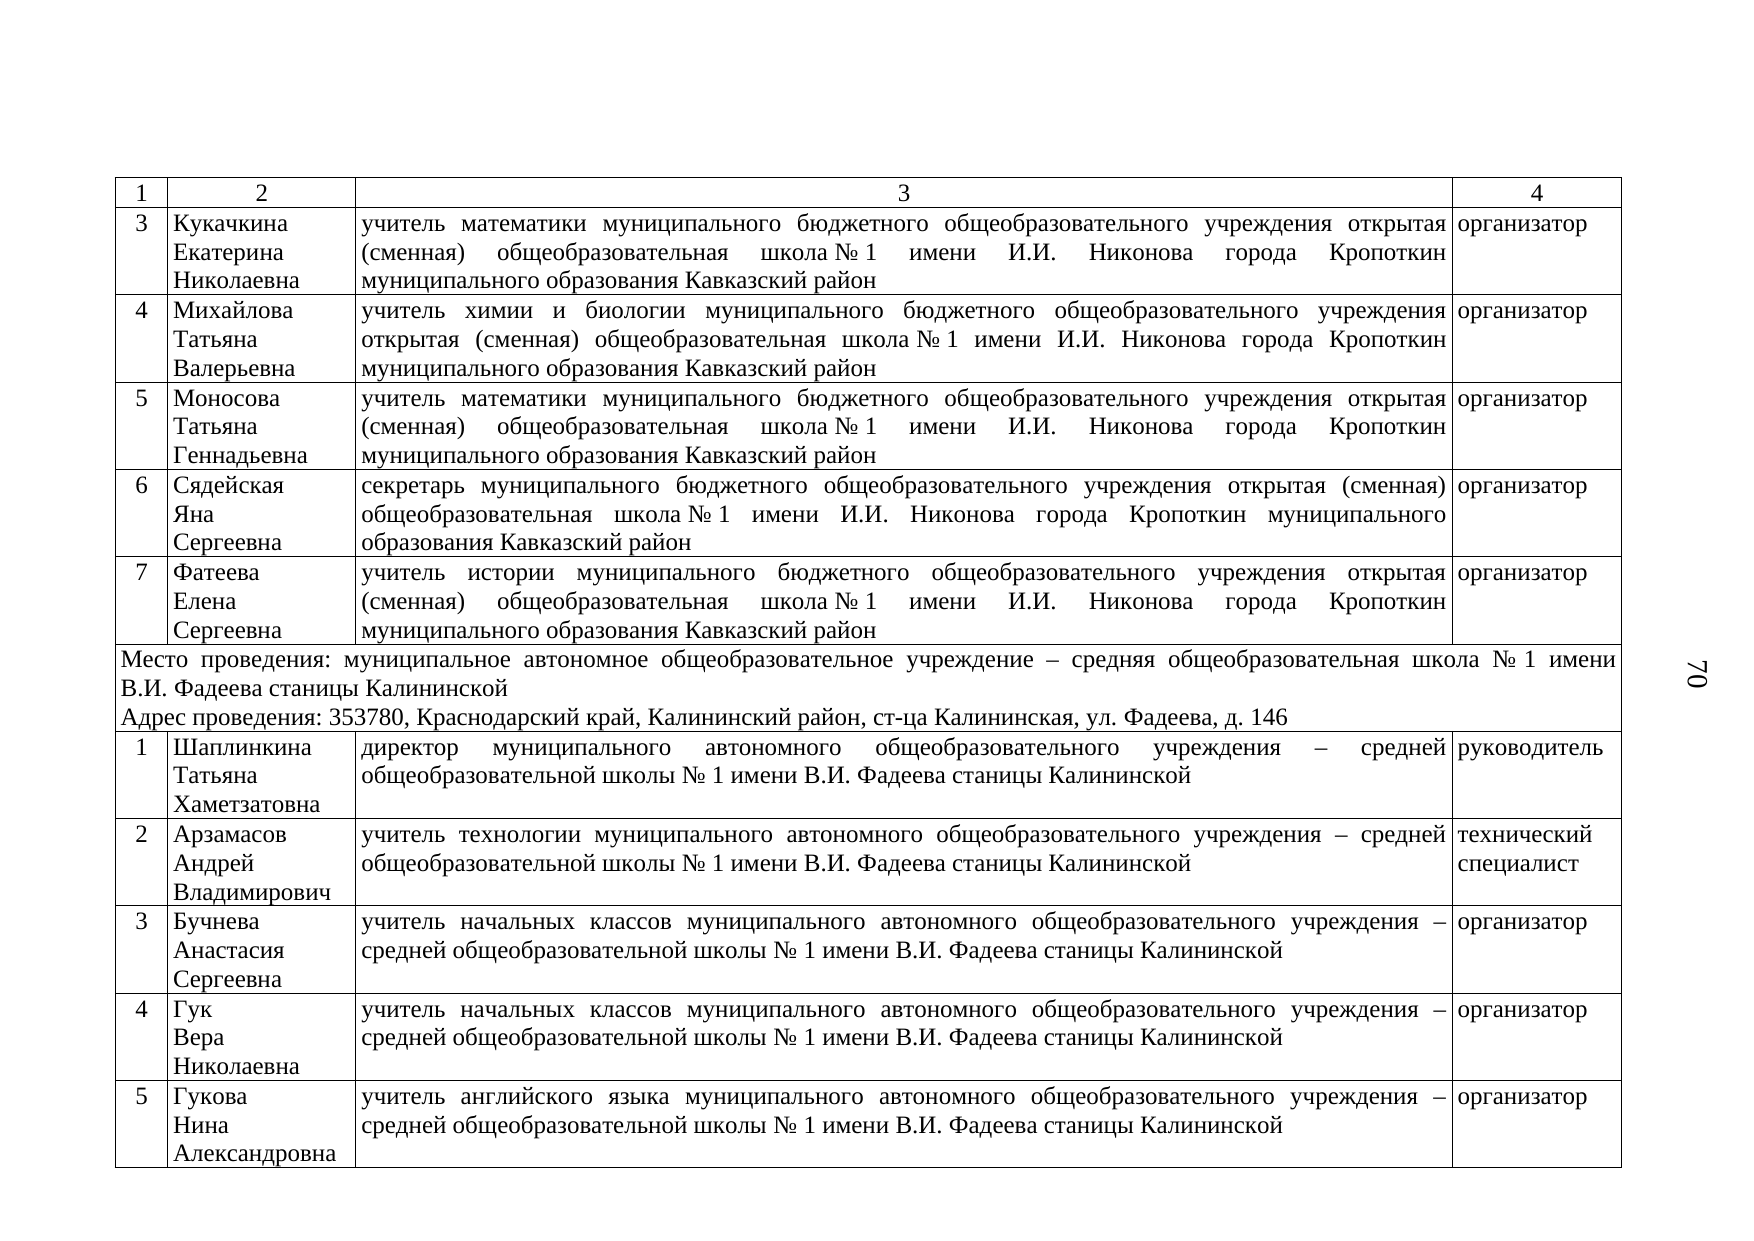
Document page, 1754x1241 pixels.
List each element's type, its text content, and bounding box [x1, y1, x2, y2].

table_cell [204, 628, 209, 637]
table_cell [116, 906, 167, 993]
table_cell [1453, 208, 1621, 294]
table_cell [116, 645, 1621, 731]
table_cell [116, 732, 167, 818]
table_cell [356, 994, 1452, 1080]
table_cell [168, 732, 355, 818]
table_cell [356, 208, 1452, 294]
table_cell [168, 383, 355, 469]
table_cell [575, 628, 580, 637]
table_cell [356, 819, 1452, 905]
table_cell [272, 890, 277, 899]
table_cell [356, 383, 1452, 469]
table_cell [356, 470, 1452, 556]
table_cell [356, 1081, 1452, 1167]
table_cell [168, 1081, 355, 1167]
table_header 4 [1453, 178, 1621, 207]
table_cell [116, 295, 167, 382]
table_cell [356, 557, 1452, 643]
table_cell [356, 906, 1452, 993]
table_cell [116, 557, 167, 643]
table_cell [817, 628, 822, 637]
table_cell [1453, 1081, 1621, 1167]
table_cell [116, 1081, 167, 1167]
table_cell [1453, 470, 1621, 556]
table_header 2 [168, 178, 355, 207]
table_header 3 [356, 178, 1452, 207]
table_header 1 [116, 178, 167, 207]
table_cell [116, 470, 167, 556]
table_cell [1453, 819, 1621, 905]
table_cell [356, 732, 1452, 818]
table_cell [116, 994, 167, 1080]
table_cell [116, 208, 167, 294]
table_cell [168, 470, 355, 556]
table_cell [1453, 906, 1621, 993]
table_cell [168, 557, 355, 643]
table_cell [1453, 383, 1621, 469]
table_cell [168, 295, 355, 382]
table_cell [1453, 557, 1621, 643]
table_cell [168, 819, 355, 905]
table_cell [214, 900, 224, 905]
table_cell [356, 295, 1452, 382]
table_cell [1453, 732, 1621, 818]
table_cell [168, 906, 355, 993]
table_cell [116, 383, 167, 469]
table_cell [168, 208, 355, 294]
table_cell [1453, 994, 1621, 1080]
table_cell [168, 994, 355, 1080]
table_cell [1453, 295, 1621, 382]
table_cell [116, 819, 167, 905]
